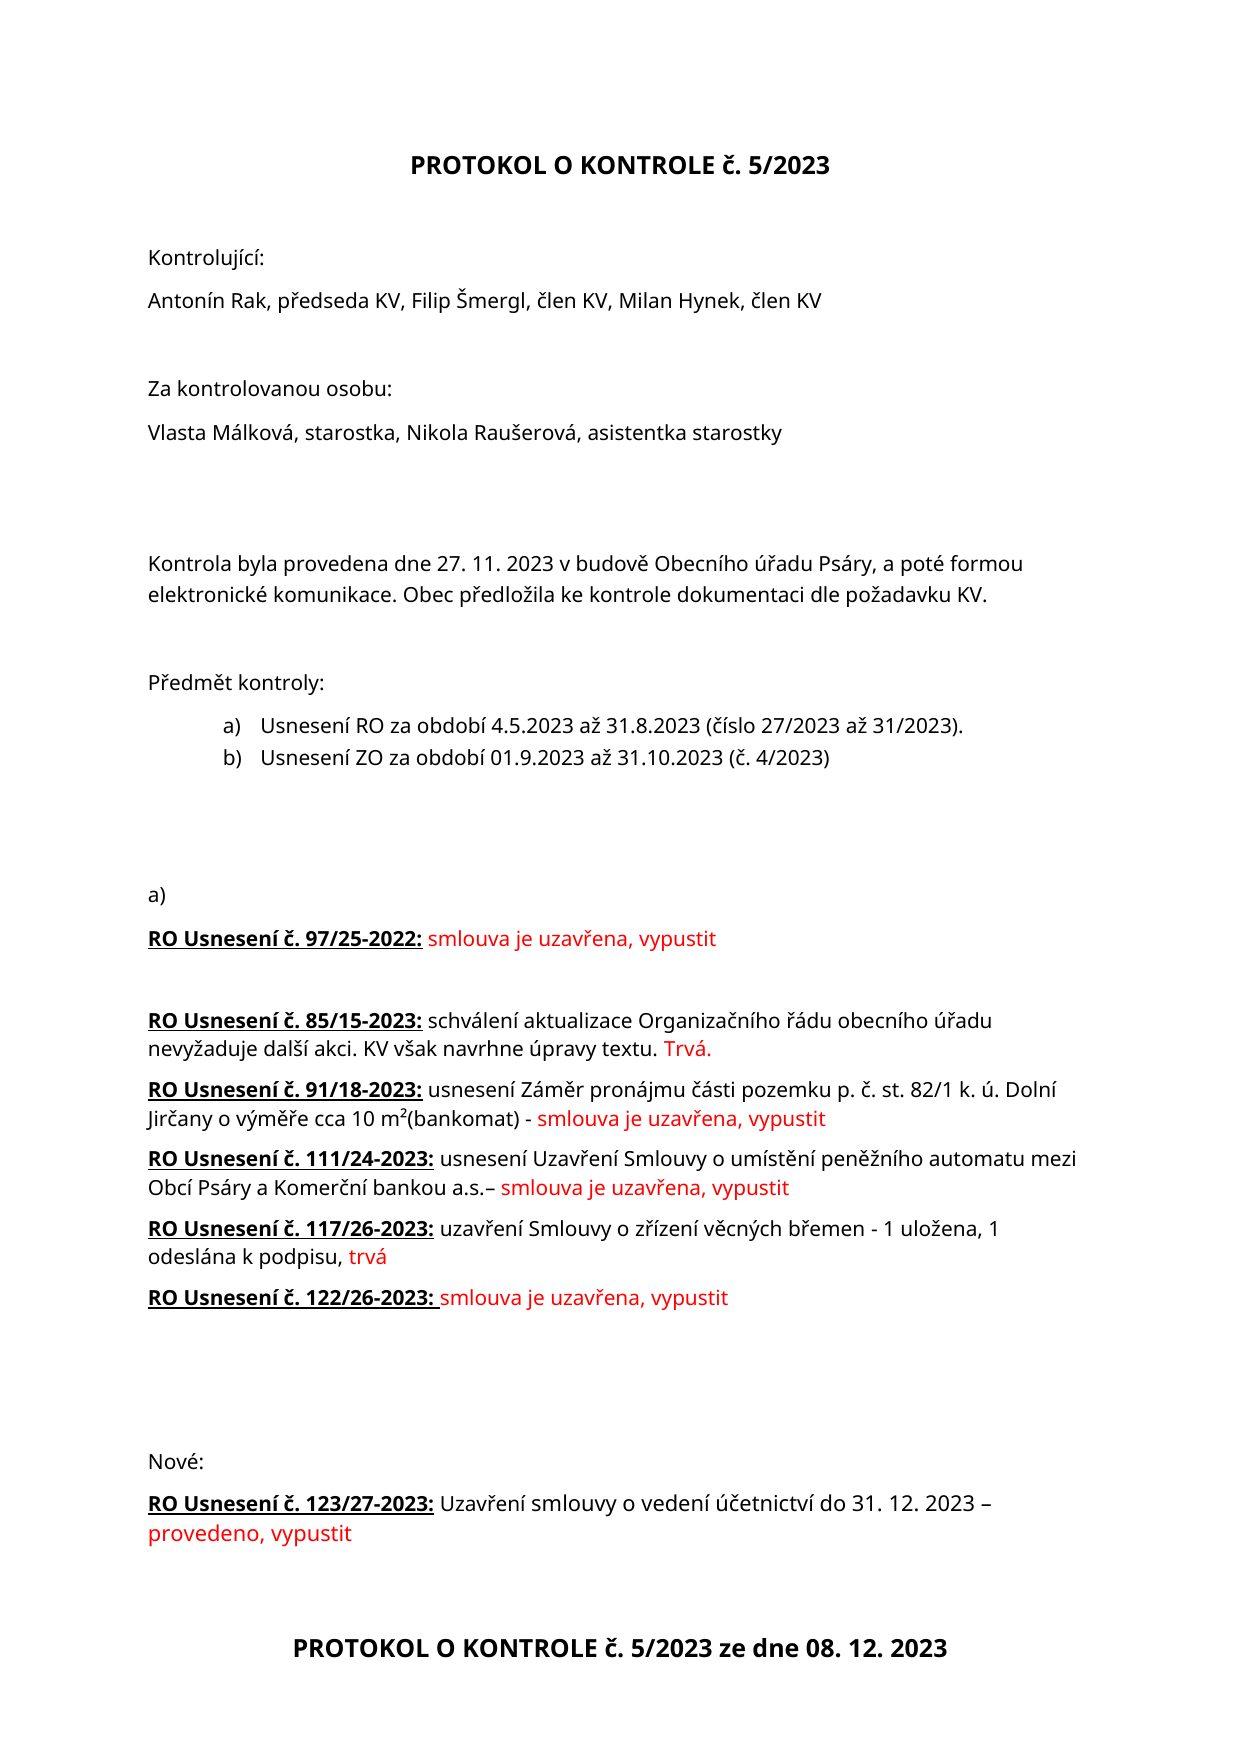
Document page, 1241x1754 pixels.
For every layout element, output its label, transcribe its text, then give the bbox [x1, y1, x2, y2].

text PROTOKOL O KONTROLE č. 5/2023 [148, 148, 1093, 182]
text a) [148, 880, 1093, 909]
text Antonín Rak, předseda KV, Filip Šmergl, člen KV, Milan Hynek, člen KV [148, 286, 1093, 315]
text Za kontrolovanou osobu: [148, 374, 1093, 402]
text Předmět kontroly: [148, 668, 1093, 696]
text Vlasta Málková, starostka, Nikola Raušerová, asistentka starostky [148, 418, 1093, 446]
text RO Usnesení č. 85/15-2023: schválení aktualizace Organizačního řádu obecního úřadu nevyžaduje další akci. KV však navrhne úpravy textu. Trvá. [148, 1006, 1093, 1063]
text RO Usnesení č. 123/27-2023: Uzavření smlouvy o vedení účetnictví do 31. 12. 2023 – provedeno, vypustit [148, 1488, 1093, 1548]
text RO Usnesení č. 117/26-2023: uzavření Smlouvy o zřízení věcných břemen - 1 uložena, 1 odeslána k podpisu, trvá [148, 1214, 1093, 1271]
text RO Usnesení č. 91/18-2023: usnesení Záměr pronájmu části pozemku p. č. st. 82/1 k. ú. Dolní Jirčany o výměře cca 10 m²(bankomat) - smlouva je uzavřena, vypustit [148, 1075, 1093, 1132]
list Usnesení RO za období 4.5.2023 až 31.8.2023 (číslo 27/2023 až 31/2023). [223, 711, 1093, 740]
list Usnesení ZO za období 01.9.2023 až 31.10.2023 (č. 4/2023) [223, 743, 1093, 771]
text Kontrola byla provedena dne 27. 11. 2023 v budově Obecního úřadu Psáry, a poté formou elektronické komunikace. Obec předložila ke kontrole dokumentaci dle požadavku KV. [148, 549, 1093, 609]
text RO Usnesení č. 111/24-2023: usnesení Uzavření Smlouvy o umístění peněžního automatu mezi Obcí Psáry a Komerční bankou a.s.– smlouva je uzavřena, vypustit [148, 1144, 1093, 1201]
text RO Usnesení č. 122/26-2023: smlouva je uzavřena, vypustit [148, 1283, 1093, 1312]
text Kontrolující: [148, 243, 1093, 271]
text RO Usnesení č. 97/25-2022: smlouva je uzavřena, vypustit [148, 924, 1093, 952]
text Nové: [148, 1447, 1093, 1476]
